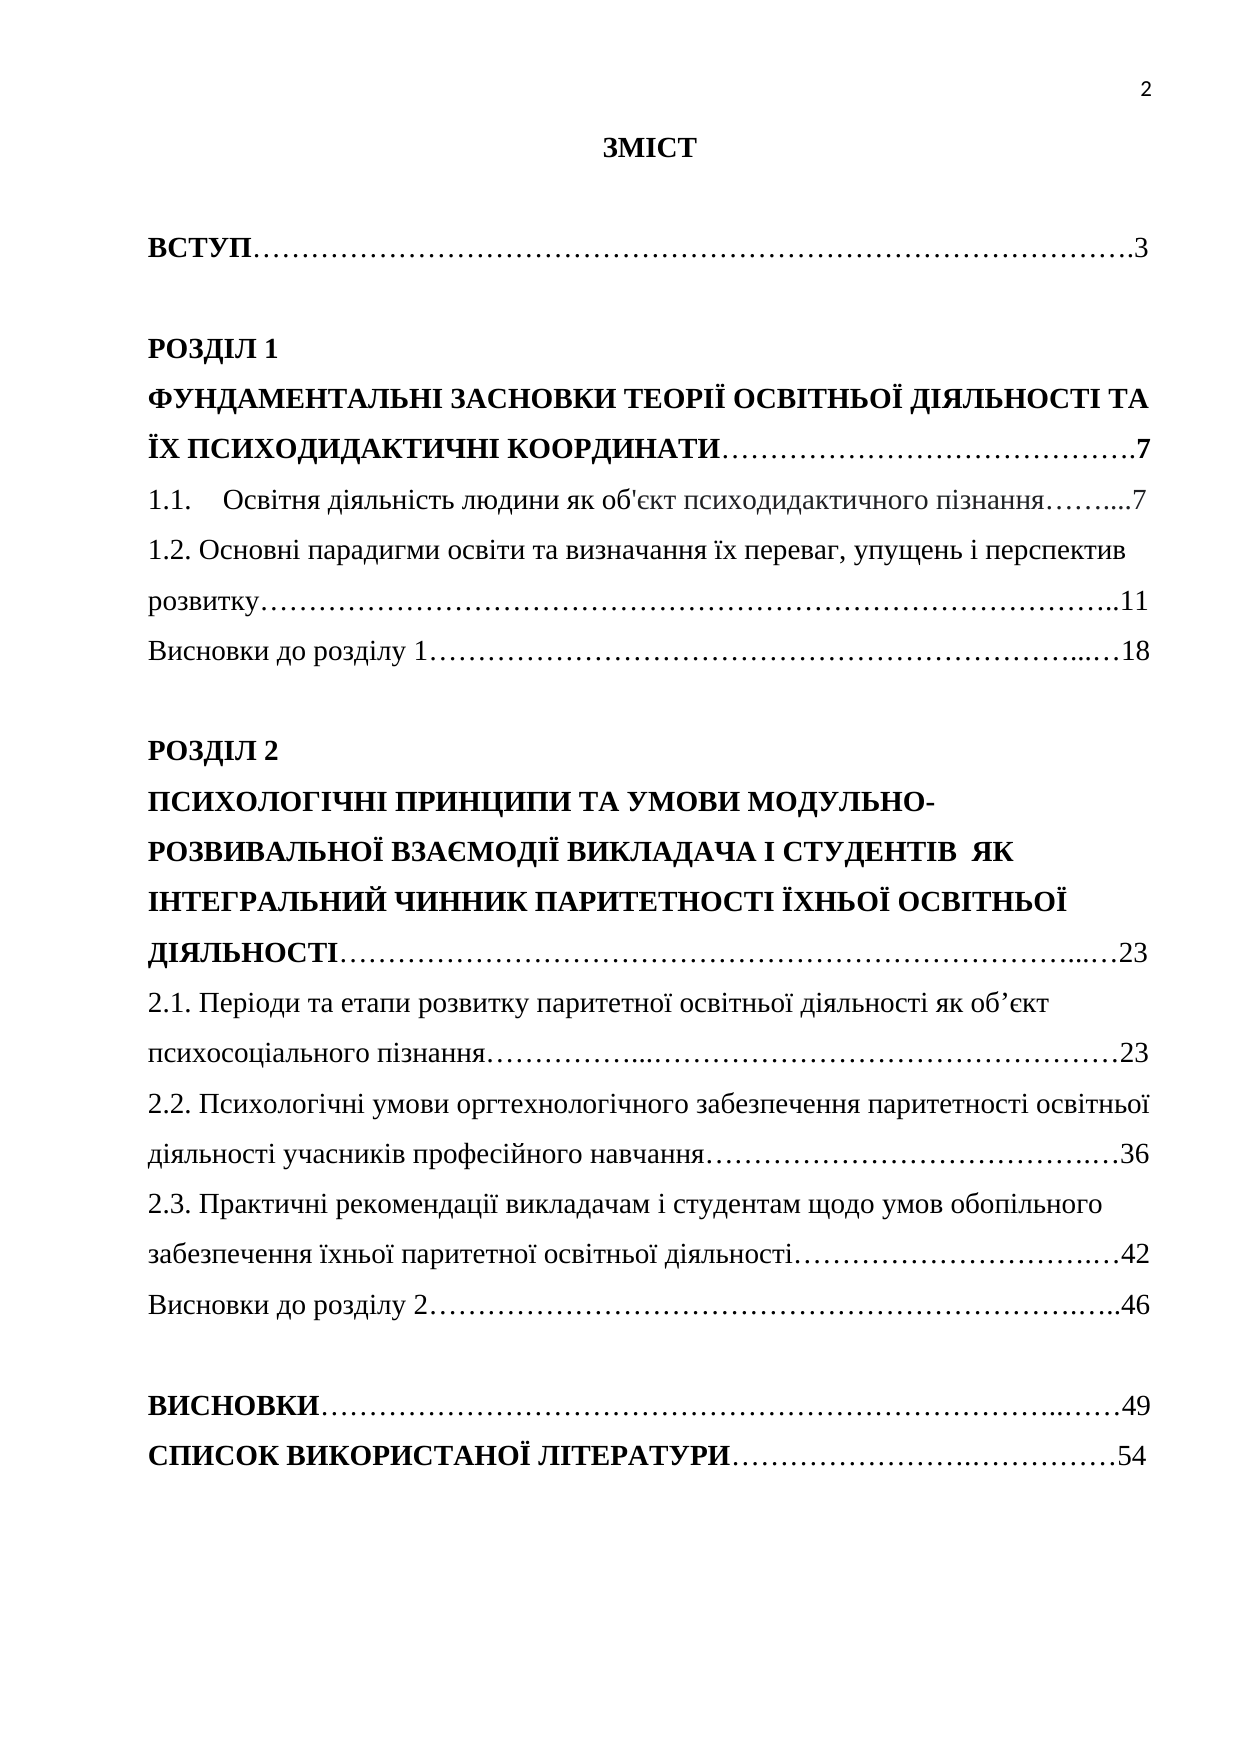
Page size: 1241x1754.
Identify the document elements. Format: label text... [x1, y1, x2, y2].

text 1.2. Основні парадигми освіти та визначання їх переваг, упущень і перспектив розвитку……………………………………………………………………………..11 [148, 532, 1152, 616]
text ВСТУП……………………………………………………………………………….3 [148, 230, 1152, 264]
text ПСИХОЛОГІЧНІ ПРИНЦИПИ ТА УМОВИ МОДУЛЬНО-РОЗВИВАЛЬНОЇ ВЗАЄМОДІЇ ВИКЛАДАЧА І СТУДЕНТІВ ЯК ІНТЕГРАЛЬНИЙ ЧИННИК ПАРИТЕТНОСТІ ЇХНЬОЇ ОСВІТНЬОЇ ДІЯЛЬНОСТІ…………………………………………………………………...…23 [148, 784, 1152, 968]
text РОЗДІЛ 1 [148, 331, 1152, 364]
text Висновки до розділу 2………………………………………………………….…..46 [148, 1287, 1152, 1321]
text Висновки до розділу 1…………………………………………………………...…18 [148, 633, 1152, 666]
text ФУНДАМЕНТАЛЬНІ ЗАСНОВКИ ТЕОРІЇ ОСВІТНЬОЇ ДІЯЛЬНОСТІ ТА ЇХ ПСИХОДИДАКТИЧНІ КООРДИНАТИ…………………………………….7 [148, 381, 1152, 465]
text РОЗДІЛ 2 [148, 733, 1152, 767]
text 2.3. Практичні рекомендації викладачам і студентам щодо умов обопільного забезпечення їхньої паритетної освітньої діяльності………………………….…42 [148, 1186, 1152, 1270]
text 2.1. Періоди та етапи розвитку паритетної освітньої діяльності як об’єкт психосоціального пізнання……………...…………………………………………23 [148, 985, 1152, 1069]
list Освітня діяльність людини як об'єкт психодидактичного пізнання……....7 [148, 482, 631, 516]
text ВИСНОВКИ…………………………………………………………………..……49 [148, 1388, 1152, 1421]
text СПИСОК ВИКОРИСТАНОЇ ЛІТЕРАТУРИ…………………….……………54 [148, 1438, 1152, 1471]
text ЗМІСТ [148, 130, 1152, 163]
text 2.2. Психологічні умови оргтехнологічного забезпечення паритетності освітньої діяльності учасників професійного навчання………………………………….…36 [148, 1086, 1152, 1169]
